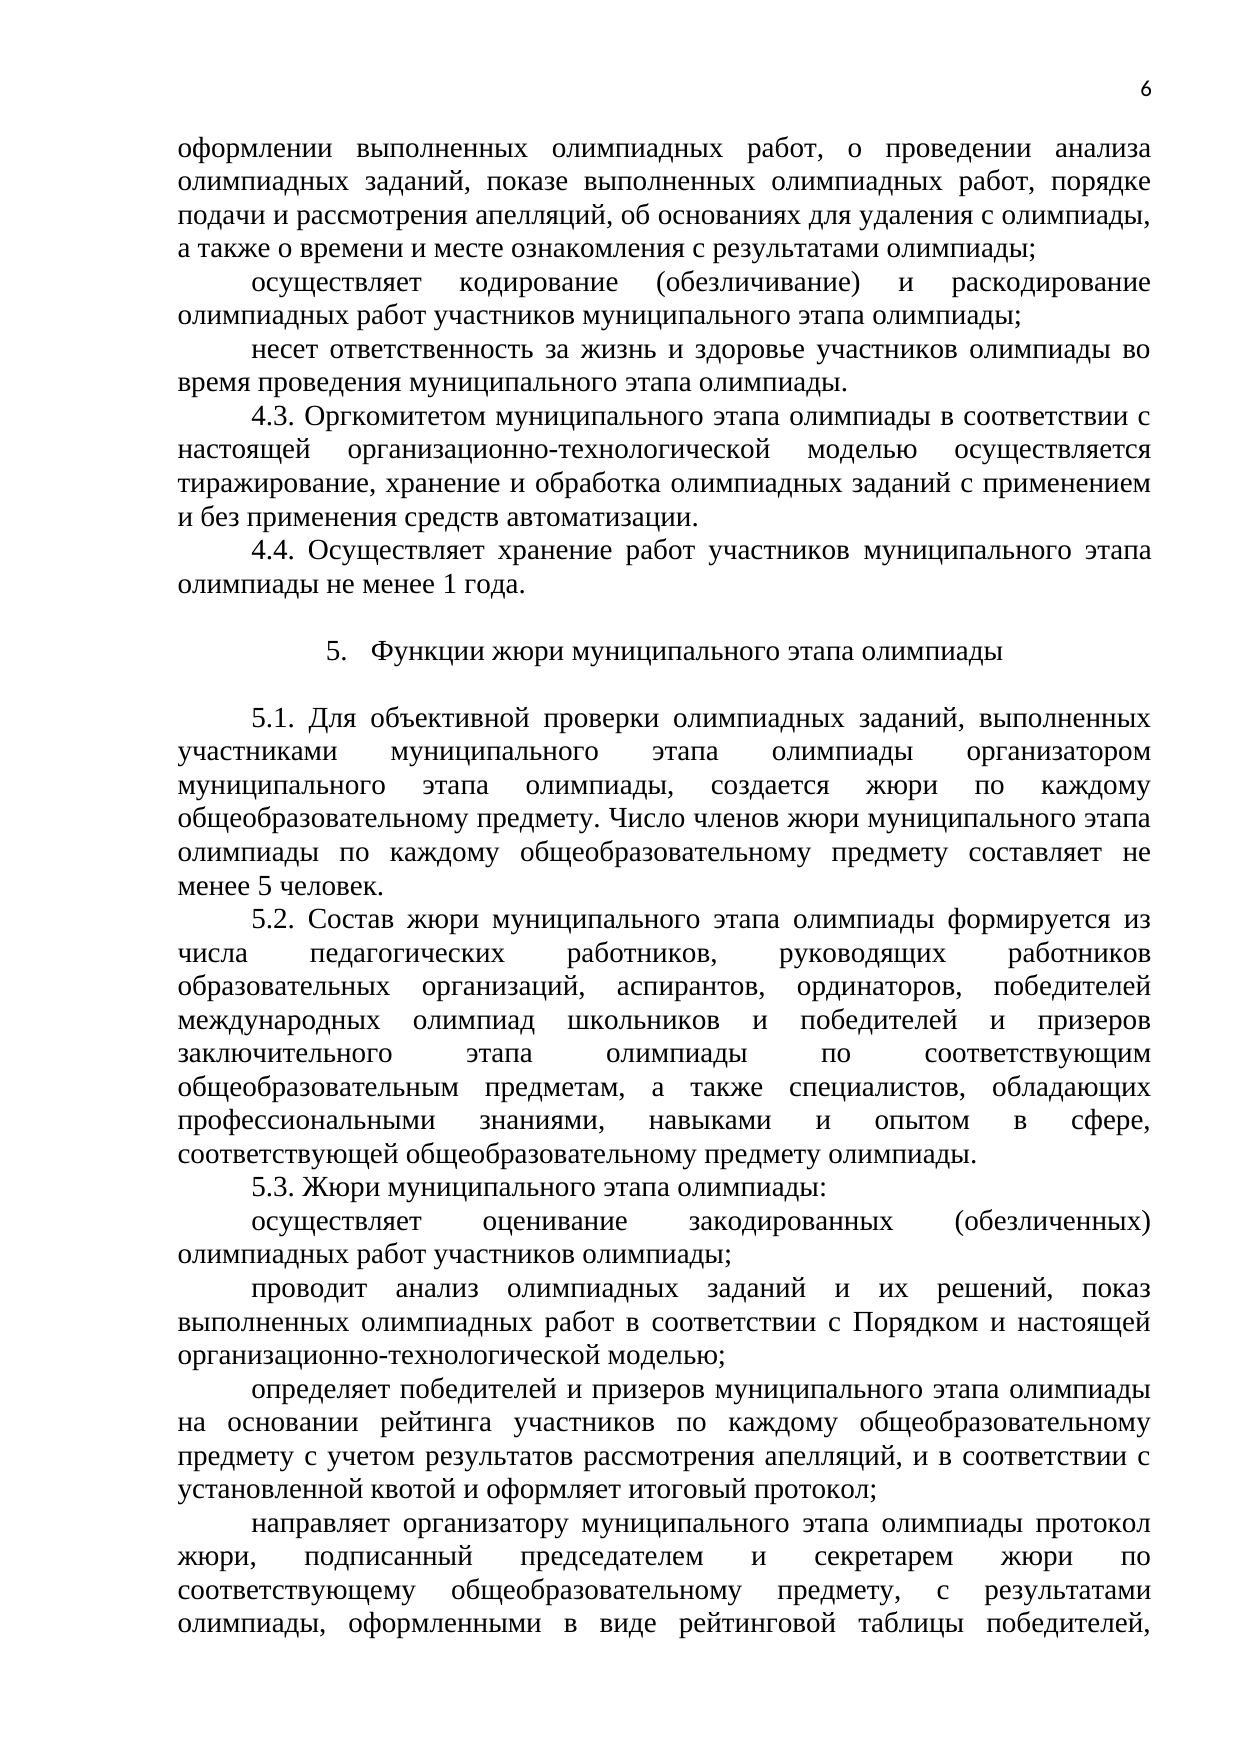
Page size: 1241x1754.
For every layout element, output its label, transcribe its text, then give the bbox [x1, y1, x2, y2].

text проводит анализ олимпиадных заданий и их решений, показ выполненных олимпиадных работ в соответствии с Порядком и настоящей организационно-технологической моделью; [177, 1270, 1152, 1371]
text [177, 1505, 1152, 1639]
text 4.3. Оргкомитетом муниципального этапа олимпиады в соответствии с настоящей организационно-технологической моделью осуществляется тиражирование, хранение и обработка олимпиадных заданий с применением и без применения средств автоматизации. [177, 398, 1152, 532]
text определяет победителей и призеров муниципального этапа олимпиады на основании рейтинга участников по каждому общеобразовательному предмету с учетом результатов рассмотрения апелляций, и в соответствии с установленной квотой и оформляет итоговый протокол; [177, 1371, 1152, 1505]
text 5.2. Состав жюри муниципального этапа олимпиады формируется из числа педагогических работников, руководящих работников образовательных организаций, аспирантов, ординаторов, победителей международных олимпиад школьников и победителей и призеров заключительного этапа олимпиады по соответствующим общеобразовательным предметам, а также специалистов, обладающих профессиональными знаниями, навыками и опытом в сфере, соответствующей общеобразовательному предмету олимпиады. [177, 901, 1152, 1169]
text несет ответственность за жизнь и здоровье участников олимпиады во время проведения муниципального этапа олимпиады. [177, 331, 1152, 398]
text 5.3. Жюри муниципального этапа олимпиады: [177, 1169, 1152, 1203]
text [177, 130, 1152, 264]
list Функции жюри муниципального этапа олимпиады [177, 633, 1152, 666]
text 5.1. Для объективной проверки олимпиадных заданий, выполненных участниками муниципального этапа олимпиады организатором муниципального этапа олимпиады, создается жюри по каждому общеобразовательному предмету. Число членов жюри муниципального этапа олимпиады по каждому общеобразовательному предмету составляет не менее 5 человек. [177, 700, 1152, 901]
text осуществляет кодирование (обезличивание) и раскодирование олимпиадных работ участников муниципального этапа олимпиады; [177, 264, 1152, 331]
text осуществляет оценивание закодированных (обезличенных) олимпиадных работ участников олимпиады; [177, 1203, 1152, 1270]
text 4.4. Осуществляет хранение работ участников муниципального этапа олимпиады не менее 1 года. [177, 532, 1152, 599]
